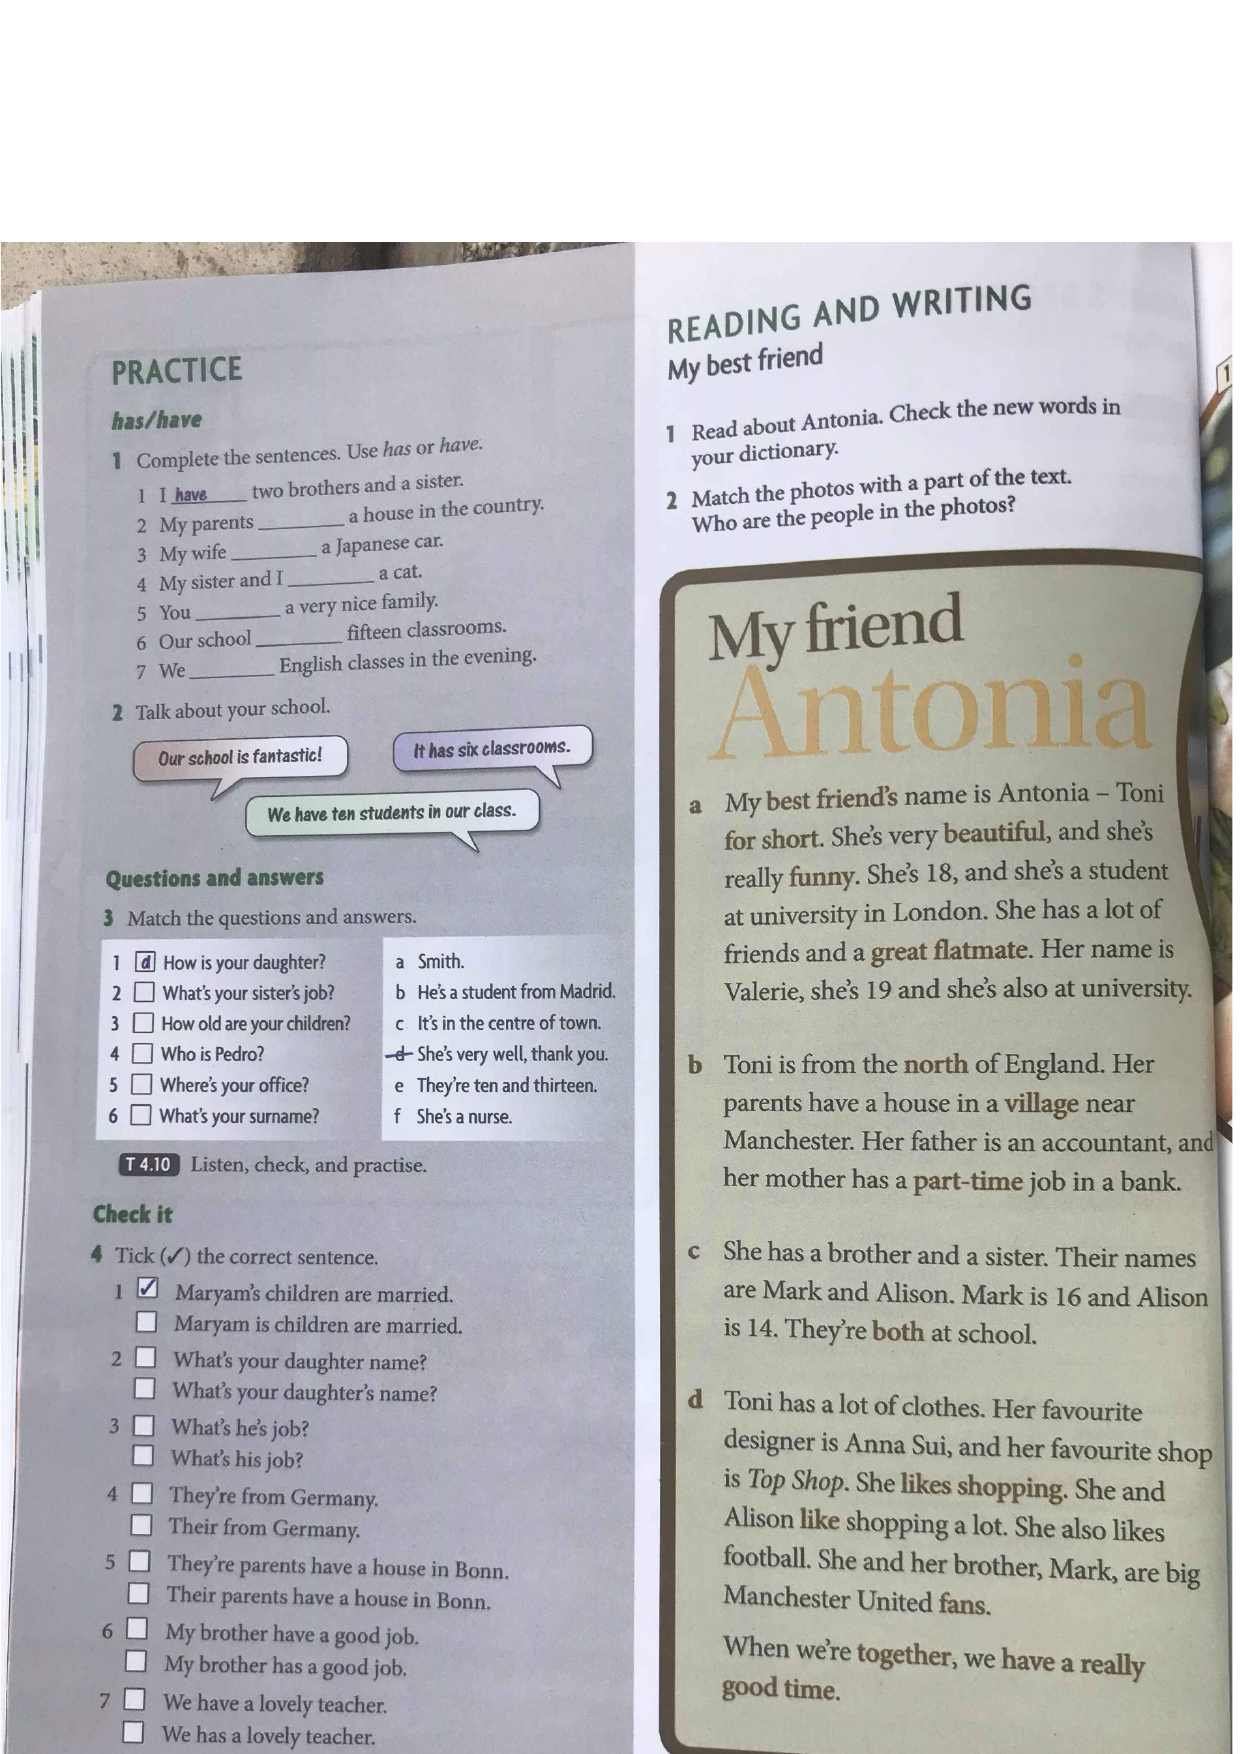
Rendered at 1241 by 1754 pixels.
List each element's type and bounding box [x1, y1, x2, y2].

picture [0, 242, 1233, 1754]
